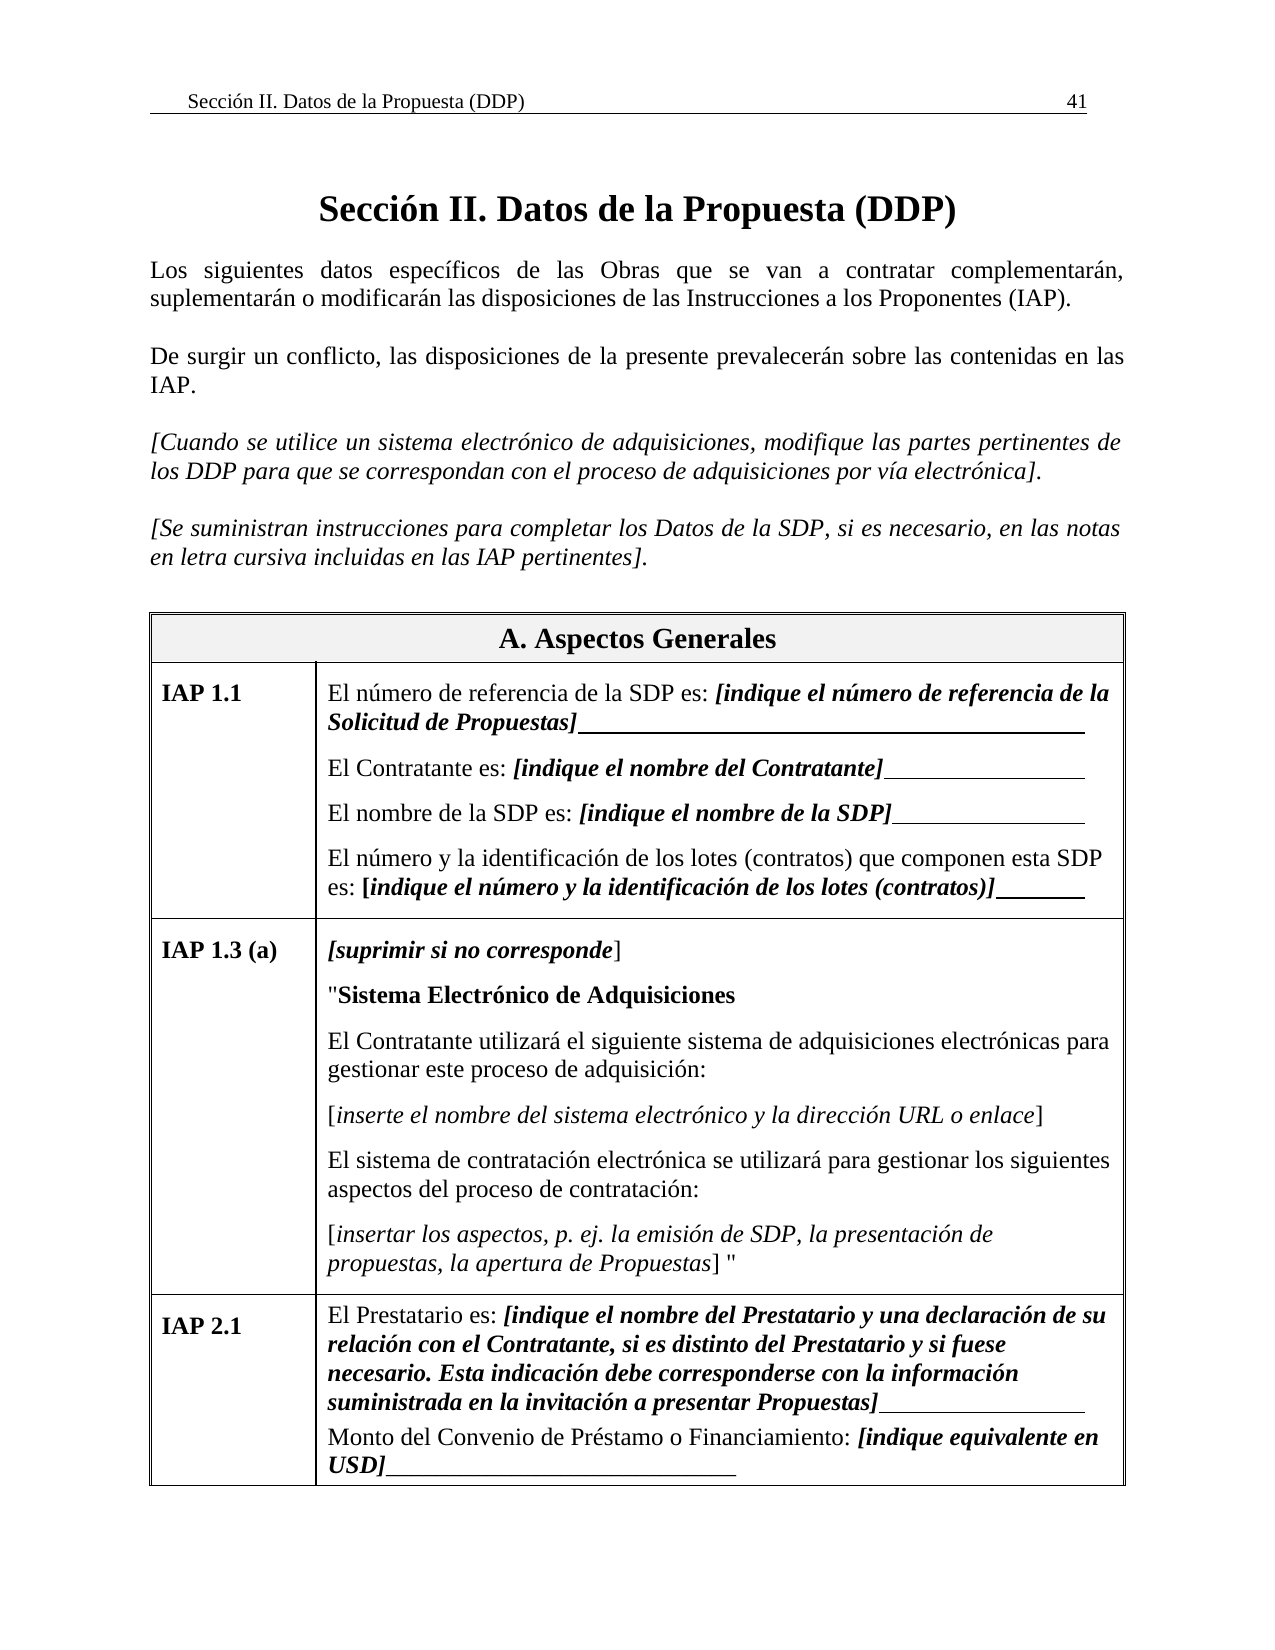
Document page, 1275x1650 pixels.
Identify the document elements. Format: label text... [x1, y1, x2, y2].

table_cell IAP 1.1 [152, 663, 315, 918]
text [Cuando se utilice un sistema electrónico de adquisiciones, modifique las partes pertinentes de los DDP para que se correspondan con el proceso de adquisiciones por vía electrónica]. [150, 427, 1125, 485]
table_header A. Aspectos Generales [152, 615, 1123, 661]
text Los siguientes datos específicos de las Obras que se van a contratar complementarán, suplementarán o modificarán las disposiciones de las Instrucciones a los Proponentes (IAP). [150, 255, 1125, 312]
text [Se suministran instrucciones para completar los Datos de la SDP, si es necesario, en las notas en letra cursiva incluidas en las IAP pertinentes]. [150, 513, 1125, 571]
table_cell IAP 2.1 [152, 1295, 315, 1485]
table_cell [317, 1295, 1123, 1485]
table_cell El número de referencia de la SDP es: [indique el número de referencia de la Solicitud de Propuestas] El Contratante es: [indique el nombre del Contratante] El nombre de la SDP es: [indique el nombre de la SDP] El número y la identificación de los lotes (contratos) que componen esta SDP es: [indique el número y la identificación de los lotes (contratos)] [317, 663, 1123, 918]
table_cell IAP 1.3 (a) [152, 919, 315, 1294]
text Sección II. Datos de la Propuesta (DDP) [150, 187, 1125, 230]
text De surgir un conflicto, las disposiciones de la presente prevalecerán sobre las contenidas en las IAP. [150, 341, 1125, 398]
table_cell [suprimir si no corresponde] "Sistema Electrónico de Adquisiciones El Contratante utilizará el siguiente sistema de adquisiciones electrónicas para gestionar este proceso de adquisición: [inserte el nombre del sistema electrónico y la dirección URL o enlace] El sistema de contratación electrónica se utilizará para gestionar los siguientes aspectos del proceso de contratación: [insertar los aspectos, p. ej. la emisión de SDP, la presentación de propuestas, la apertura de Propuestas] " [317, 919, 1123, 1294]
